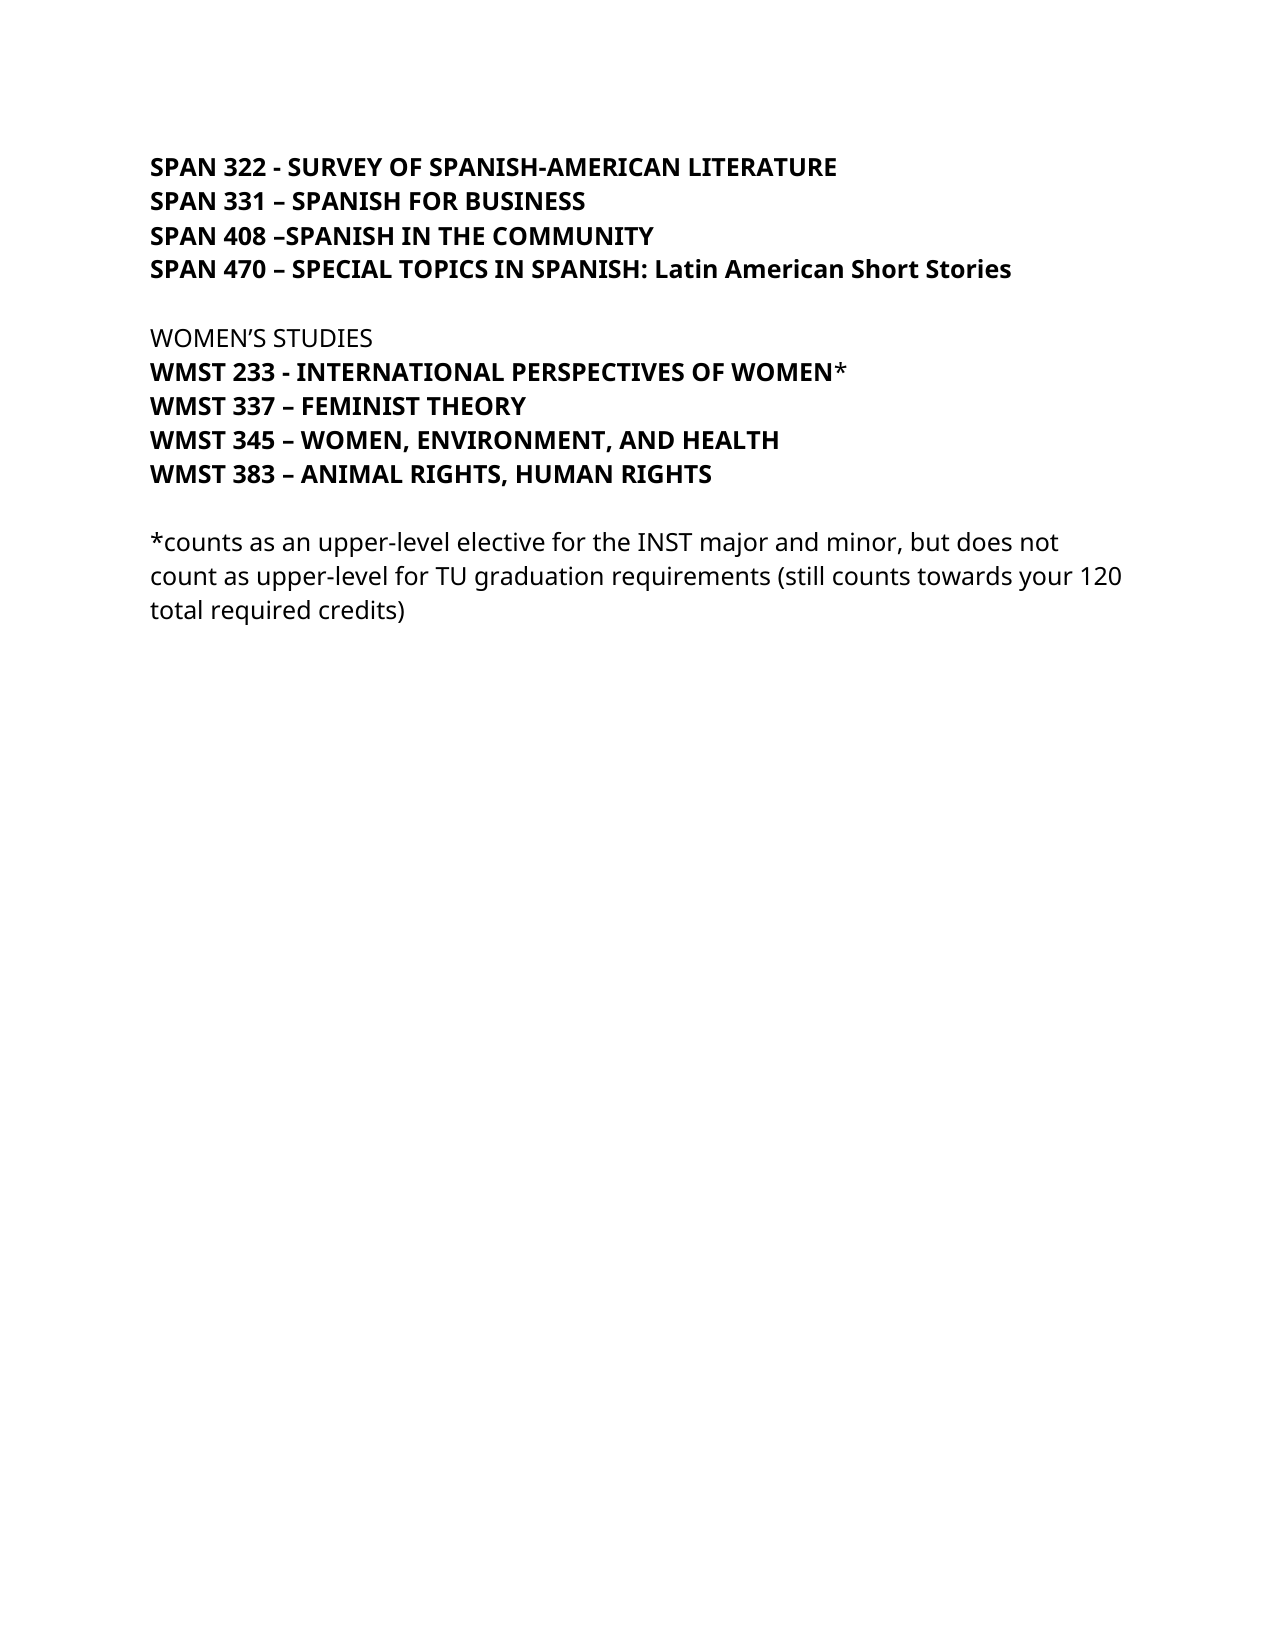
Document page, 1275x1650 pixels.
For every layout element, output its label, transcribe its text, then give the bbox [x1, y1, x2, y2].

text WMST 233 - INTERNATIONAL PERSPECTIVES OF WOMEN* [150, 354, 1125, 388]
text SPAN 470 – SPECIAL TOPICS IN SPANISH: Latin American Short Stories [150, 252, 1125, 286]
text WOMEN’S STUDIES [150, 320, 1125, 354]
text SPAN 322 - SURVEY OF SPANISH-AMERICAN LITERATURE [150, 150, 1125, 184]
text *counts as an upper-level elective for the INST major and minor, but does not count as upper-level for TU graduation requirements (still counts towards your 120 total required credits) [150, 525, 1125, 627]
text WMST 345 – WOMEN, ENVIRONMENT, AND HEALTH [150, 422, 1125, 457]
text SPAN 408 –SPANISH IN THE COMMUNITY [150, 218, 1125, 252]
text WMST 383 – ANIMAL RIGHTS, HUMAN RIGHTS [150, 457, 1125, 491]
text WMST 337 – FEMINIST THEORY [150, 388, 1125, 422]
text SPAN 331 – SPANISH FOR BUSINESS [150, 184, 1125, 218]
